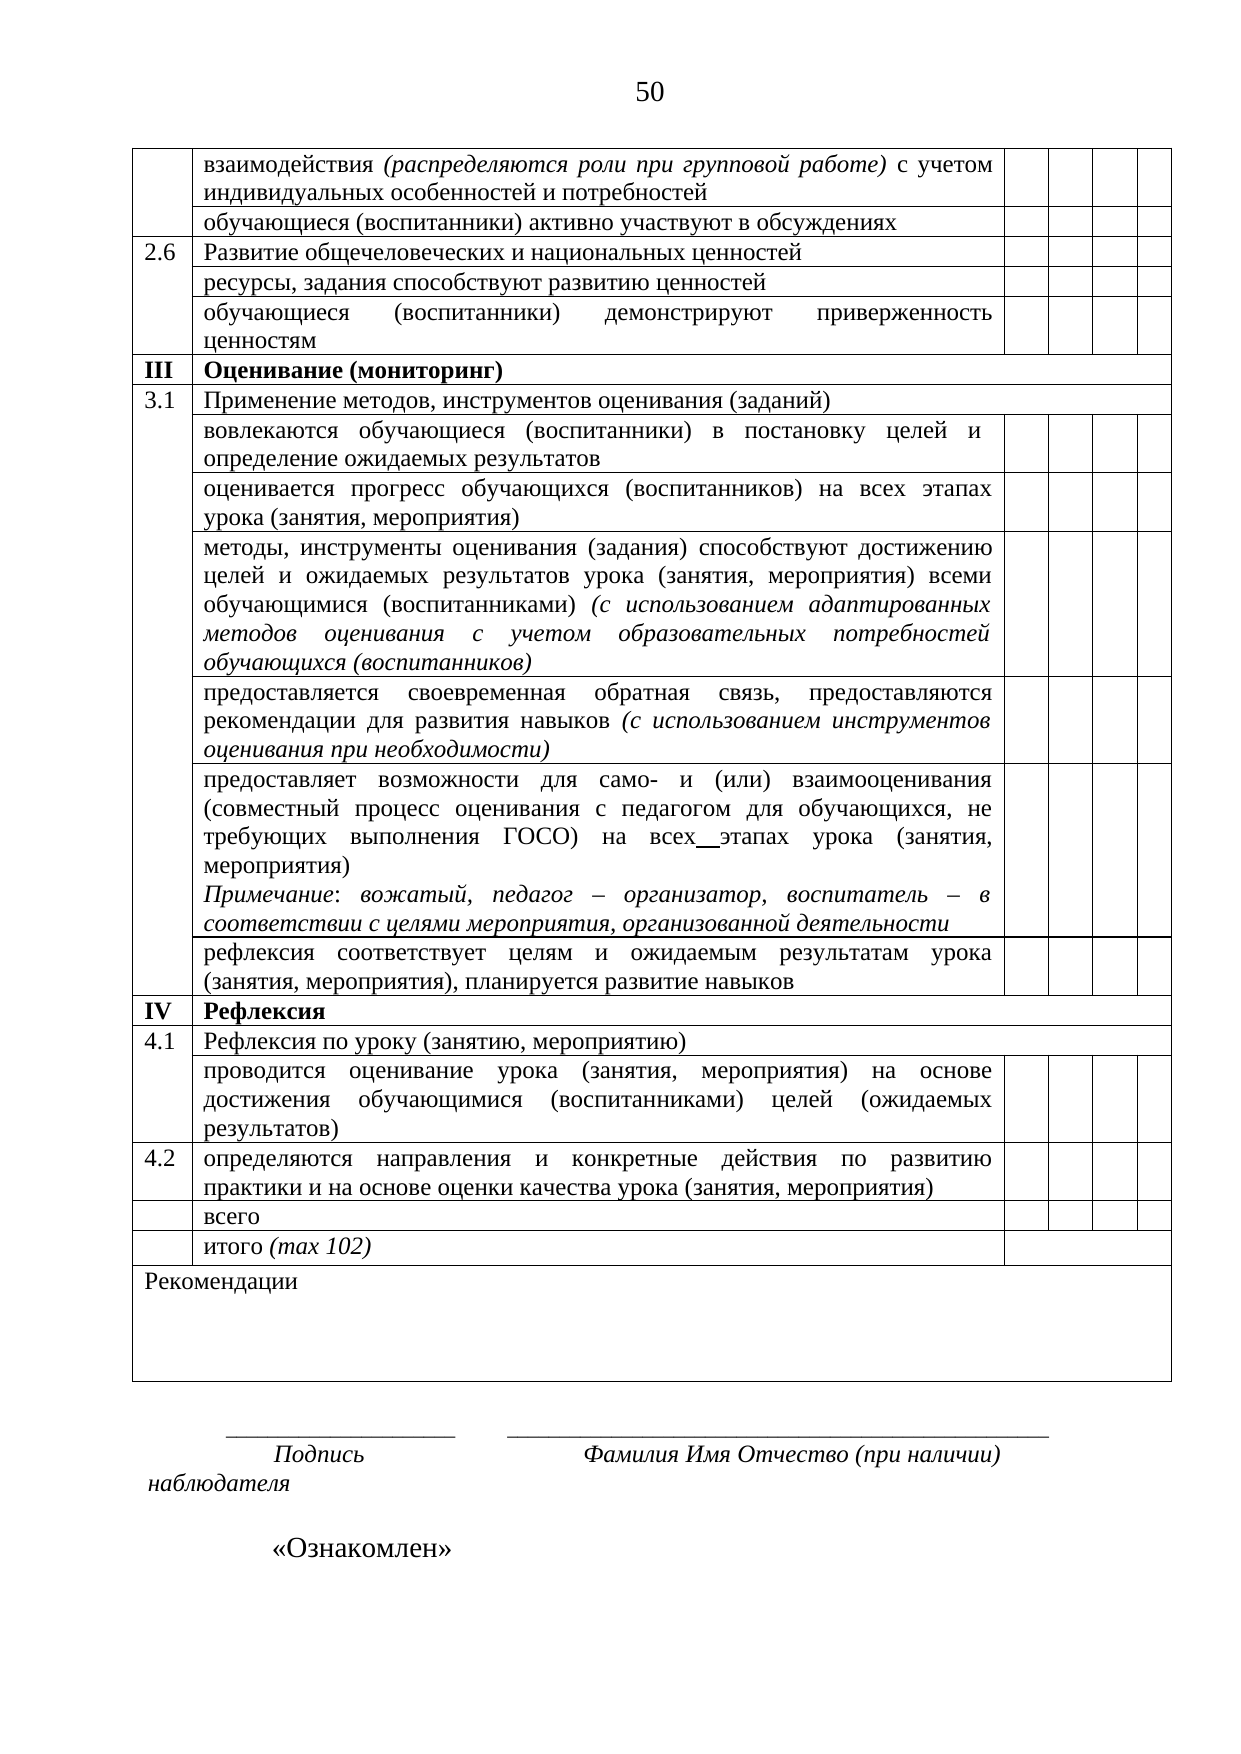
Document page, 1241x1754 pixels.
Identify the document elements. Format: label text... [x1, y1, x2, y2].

table_cell [1138, 764, 1171, 936]
table_cell 4.2 [133, 1143, 192, 1200]
table_cell [1049, 267, 1092, 296]
table_cell [1005, 1056, 1048, 1142]
table_cell [1005, 764, 1048, 936]
table_cell [1005, 207, 1048, 236]
table_cell Развитие общечеловеческих и национальных ценностей [193, 237, 1004, 266]
table_cell [1138, 1143, 1171, 1200]
table_cell [1049, 1143, 1092, 1200]
table_cell оценивается прогресс обучающихся (воспитанников) на всех этапах урока (занятия, мероприятия) [193, 473, 1004, 531]
table_cell обучающиеся (воспитанники) активно участвуют в обсуждениях [193, 207, 1004, 236]
table_cell [1049, 297, 1092, 354]
table_cell [1049, 473, 1092, 531]
table_cell предоставляет возможности для само- и (или) взаимооценивания (совместный процесс оценивания с педагогом для обучающихся, не требующих выполнения ГОСО) на всех этапах урока (занятия, мероприятия) Примечание: вожатый, педагог – организатор, воспитатель – в соответствии с целями мероприятия, организованной деятельности [193, 764, 1004, 936]
table_cell [1093, 1143, 1137, 1200]
table_cell [1049, 207, 1092, 236]
table_cell определяются направления и конкретные действия по развитию практики и на основе оценки качества урока (занятия, мероприятия) [193, 1143, 1004, 1200]
table_cell [1005, 938, 1048, 995]
table_cell [1049, 532, 1092, 676]
table_cell [1049, 415, 1092, 472]
table_cell [1138, 207, 1171, 236]
table_cell Применение методов, инструментов оценивания (заданий) [193, 385, 1171, 414]
table_cell [1005, 237, 1048, 266]
table_cell [1049, 1056, 1092, 1142]
table_cell [1138, 677, 1171, 763]
table_cell [1093, 532, 1137, 676]
table_cell методы, инструменты оценивания (задания) способствуют достижению целей и ожидаемых результатов урока (занятия, мероприятия) всеми обучающимися (воспитанниками) (с использованием адаптированных методов оценивания с учетом образовательных потребностей обучающихся (воспитанников) [193, 532, 1004, 676]
table_cell III [133, 355, 192, 384]
table_cell [1049, 149, 1092, 206]
table_cell [1093, 938, 1137, 995]
text Подпись Фамилия Имя Отчество (при наличии) наблюдателя [148, 1439, 1152, 1497]
table_cell [1005, 532, 1048, 676]
table_cell [1093, 149, 1137, 206]
table_cell [1049, 764, 1092, 936]
table_cell [1138, 297, 1171, 354]
table_cell всего [193, 1201, 1004, 1230]
table_cell [1093, 415, 1137, 472]
table_cell [1093, 473, 1137, 531]
table_cell предоставляется своевременная обратная связь, предоставляются рекомендации для развития навыков (с использованием инструментов оценивания при необходимости) [193, 677, 1004, 763]
table_cell [1005, 1231, 1171, 1265]
table_cell [1049, 938, 1092, 995]
table_cell [1138, 938, 1171, 995]
table_cell [1093, 1056, 1137, 1142]
table_cell вовлекаются обучающиеся (воспитанники) в постановку целей и определение ожидаемых результатов [193, 415, 1004, 472]
table_cell [1138, 415, 1171, 472]
table_cell итого (max 102) [193, 1231, 1004, 1265]
table_cell Рекомендации [133, 1266, 1171, 1381]
table_cell [1005, 473, 1048, 531]
table_cell [1138, 149, 1171, 206]
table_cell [193, 149, 1004, 206]
table_cell [1138, 237, 1171, 266]
table_cell Рефлексия по уроку (занятию, мероприятию) [193, 1026, 1171, 1054]
table_cell [1093, 297, 1137, 354]
table_cell проводится оценивание урока (занятия, мероприятия) на основе достижения обучающимися (воспитанниками) целей (ожидаемых результатов) [193, 1056, 1004, 1142]
table_cell [1049, 677, 1092, 763]
table_cell [1138, 532, 1171, 676]
table_cell 3.1 [133, 385, 192, 995]
table_cell [1138, 1056, 1171, 1142]
table_cell [133, 1201, 192, 1230]
table_cell обучающиеся (воспитанники) демонстрируют приверженность ценностям [193, 297, 1004, 354]
table_cell [1093, 677, 1137, 763]
table_cell Оценивание (мониторинг) [193, 355, 1171, 384]
table_cell [1005, 267, 1048, 296]
table_cell Рефлексия [193, 996, 1171, 1025]
table_cell [1005, 149, 1048, 206]
table_cell [1005, 1143, 1048, 1200]
table_cell [1093, 237, 1137, 266]
table_cell [1093, 207, 1137, 236]
table_cell рефлексия соответствует целям и ожидаемым результатам урока (занятия, мероприятия), планируется развитие навыков [193, 938, 1004, 995]
table_cell 2.6 [133, 237, 192, 354]
text «Ознакомлен» [148, 1531, 1152, 1564]
table_cell [1138, 267, 1171, 296]
table_cell ресурсы, задания способствуют развитию ценностей [193, 267, 1004, 296]
table_cell [1005, 677, 1048, 763]
table_cell [1138, 1201, 1171, 1230]
table_cell [1093, 267, 1137, 296]
table_cell IV [133, 996, 192, 1025]
text ______________________ ____________________________________________________ [148, 1415, 1152, 1439]
table_cell 4.1 [133, 1026, 192, 1142]
table_cell [133, 1231, 192, 1265]
table_cell [1005, 415, 1048, 472]
table_cell [1005, 1201, 1048, 1230]
table_cell [1093, 764, 1137, 936]
table_cell [1049, 237, 1092, 266]
table_cell [1005, 297, 1048, 354]
table_cell [1049, 1201, 1092, 1230]
table_cell [1138, 473, 1171, 531]
table_cell [1093, 1201, 1137, 1230]
